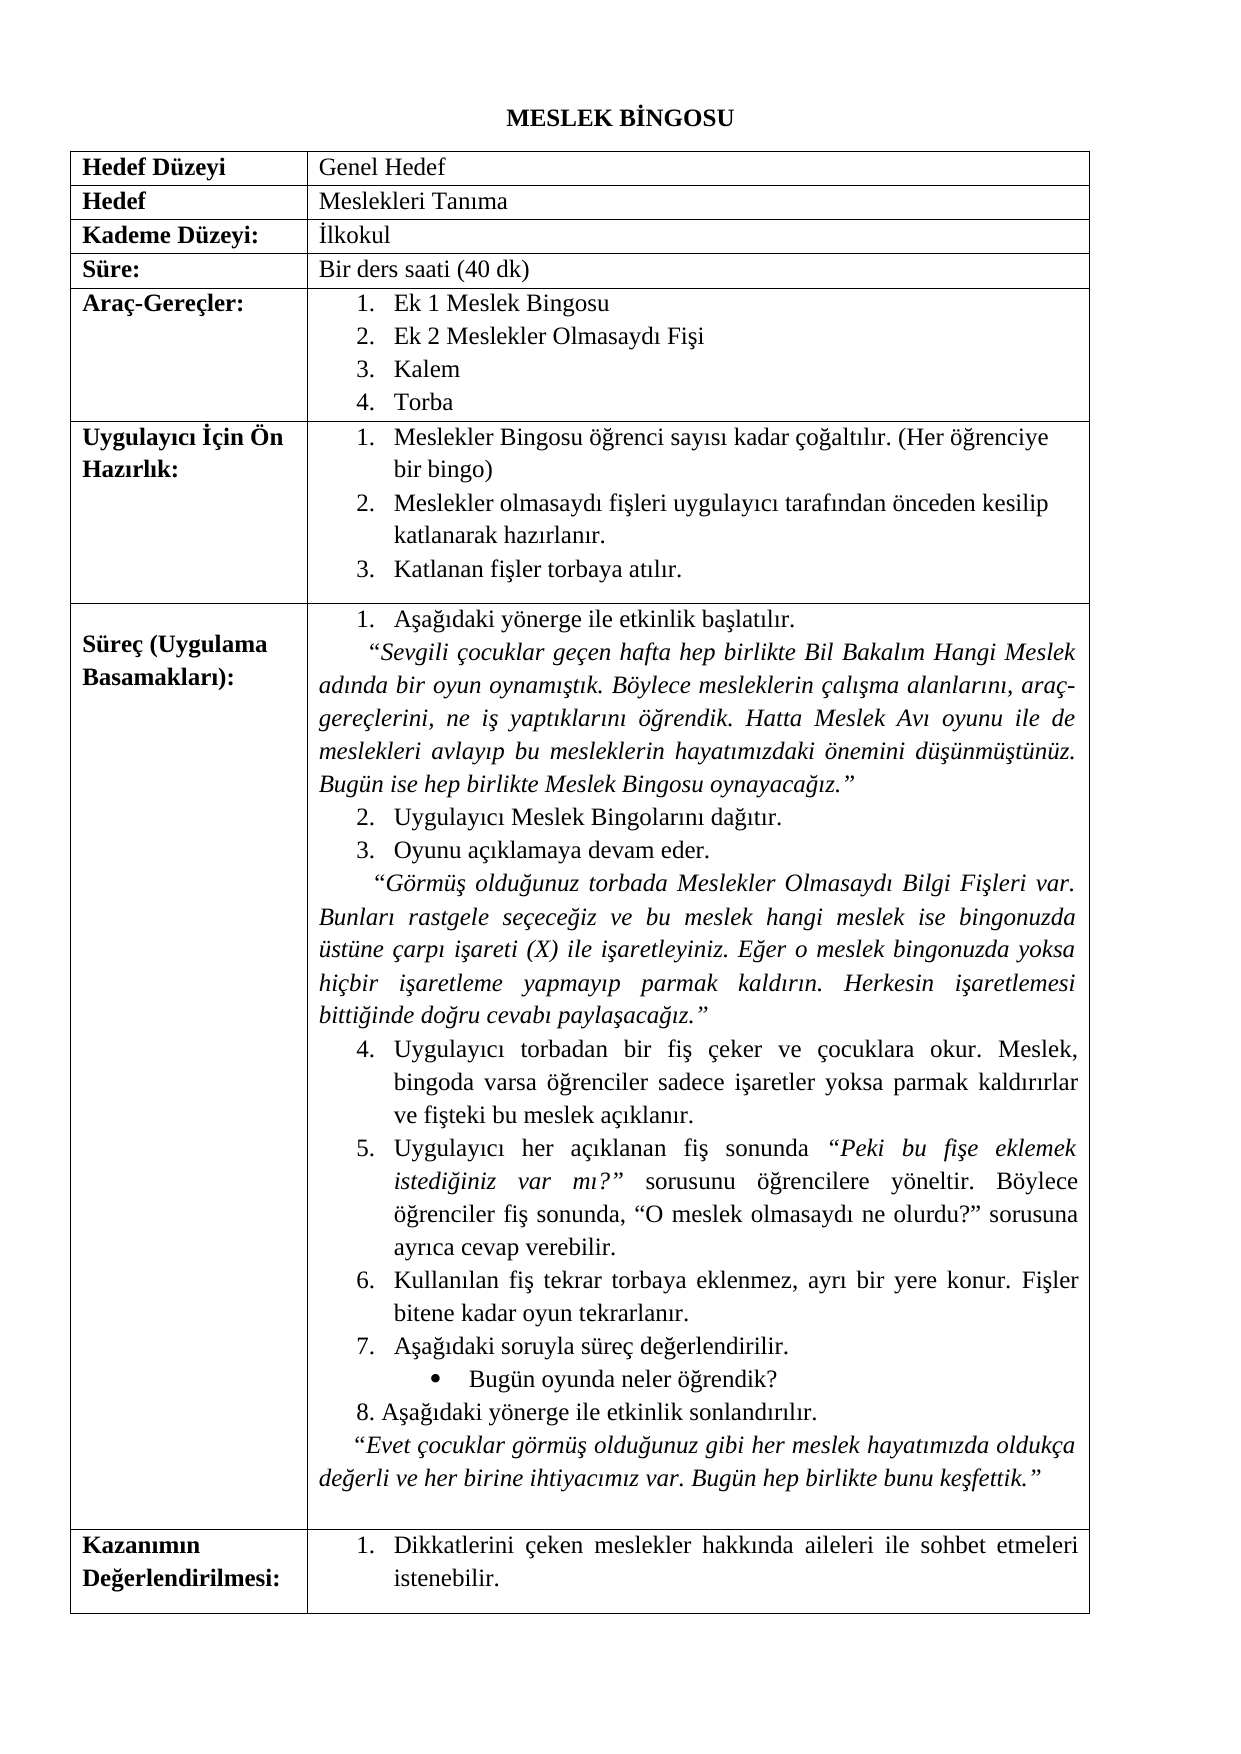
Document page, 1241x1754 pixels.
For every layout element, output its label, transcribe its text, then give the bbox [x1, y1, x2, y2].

table_cell Ek 1 Meslek Bingosu Ek 2 Meslekler Olmasaydı Fişi Kalem Torba [308, 289, 1089, 421]
table_cell İlkokul [308, 220, 1089, 253]
table_cell Kademe Düzeyi: [71, 220, 307, 253]
table_cell Aşağıdaki yönerge ile etkinlik başlatılır. “Sevgili çocuklar geçen hafta hep birlikte Bil Bakalım Hangi Meslek adında bir oyun oynamıştık. Böylece mesleklerin çalışma alanlarını, araç-gereçlerini, ne iş yaptıklarını öğrendik. Hatta Meslek Avı oyunu ile de meslekleri avlayıp bu mesleklerin hayatımızdaki önemini düşünmüştünüz. Bugün ise hep birlikte Meslek Bingosu oynayacağız.” Uygulayıcı Meslek Bingolarını dağıtır. Oyunu açıklamaya devam eder. “Görmüş olduğunuz torbada Meslekler Olmasaydı Bilgi Fişleri var. Bunları rastgele seçeceğiz ve bu meslek hangi meslek ise bingonuzda üstüne çarpı işareti (X) ile işaretleyiniz. Eğer o meslek bingonuzda yoksa hiçbir işaretleme yapmayıp parmak kaldırın. Herkesin işaretlemesi bittiğinde doğru cevabı paylaşacağız.” Uygulayıcı torbadan bir fiş çeker ve çocuklara okur. Meslek, bingoda varsa öğrenciler sadece işaretler yoksa parmak kaldırırlar ve fişteki bu meslek açıklanır. Uygulayıcı her açıklanan fiş sonunda “Peki bu fişe eklemek istediğiniz var mı?” sorusunu öğrencilere yöneltir. Böylece öğrenciler fiş sonunda, “O meslek olmasaydı ne olurdu?” sorusuna ayrıca cevap verebilir. Kullanılan fiş tekrar torbaya eklenmez, ayrı bir yere konur. Fişler bitene kadar oyun tekrarlanır. Aşağıdaki soruyla süreç değerlendirilir. Bugün oyunda neler öğrendik? 8. Aşağıdaki yönerge ile etkinlik sonlandırılır. “Evet çocuklar görmüş olduğunuz gibi her meslek hayatımızda oldukça değerli ve her birine ihtiyacımız var. Bugün hep birlikte bunu keşfettik.” [308, 604, 1089, 1529]
table_cell Hedef [71, 186, 307, 219]
table_cell Meslekleri Tanıma [308, 186, 1089, 219]
table_cell Süreç (Uygulama Basamakları): [71, 604, 307, 1529]
table_cell Dikkatlerini çeken meslekler hakkında aileleri ile sohbet etmeleri istenebilir. [308, 1530, 1089, 1613]
table_cell Uygulayıcı İçin Ön Hazırlık: [71, 422, 307, 603]
table_cell Süre: [71, 254, 307, 287]
text MESLEK BİNGOSU [89, 103, 1152, 132]
table_header Genel Hedef [308, 152, 1089, 185]
table_cell Bir ders saati (40 dk) [308, 254, 1089, 287]
table_cell Kazanımın Değerlendirilmesi: [71, 1530, 307, 1613]
table_cell Meslekler Bingosu öğrenci sayısı kadar çoğaltılır. (Her öğrenciye bir bingo) Meslekler olmasaydı fişleri uygulayıcı tarafından önceden kesilip katlanarak hazırlanır. Katlanan fişler torbaya atılır. [308, 422, 1089, 603]
table_cell Araç-Gereçler: [71, 289, 307, 421]
table_header Hedef Düzeyi [71, 152, 307, 185]
